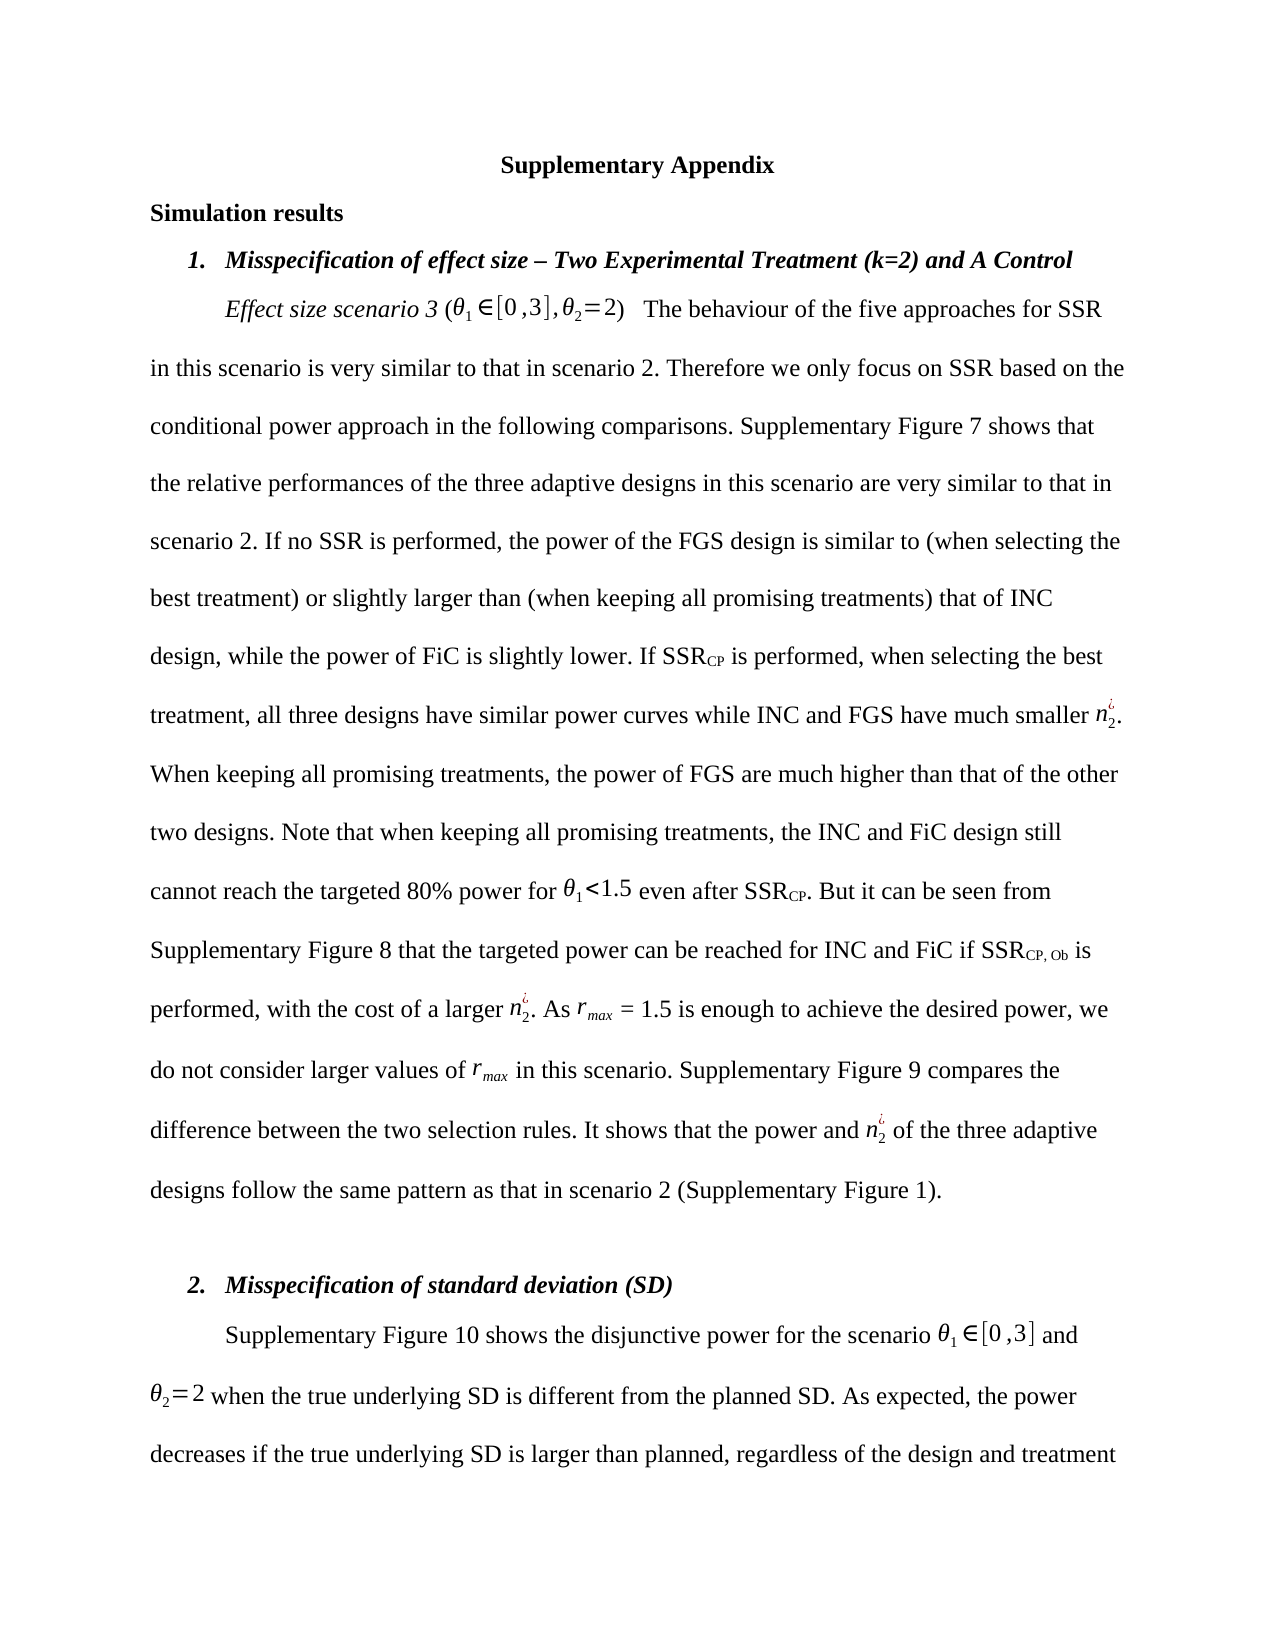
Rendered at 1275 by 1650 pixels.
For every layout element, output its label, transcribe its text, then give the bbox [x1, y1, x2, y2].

list Misspecification of effect size – Two Experimental Treatment (k=2) and A Control [187, 245, 1125, 274]
subtitle Misspecification of standard deviation (SD) [187, 1270, 1066, 1299]
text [150, 1319, 1125, 1468]
text Simulation results [150, 198, 1125, 226]
text Supplementary Appendix [150, 150, 1125, 179]
text Effect size scenario 3 () The behaviour of the five approaches for SSR in this scenario is very similar to that in scenario 2. Therefore we only focus on SSR based on the conditional power approach in the following comparisons. Supplementary Figure 7 shows that the relative performances of the three adaptive designs in this scenario are very similar to that in scenario 2. If no SSR is performed, the power of the FGS design is similar to (when selecting the best treatment) or slightly larger than (when keeping all promising treatments) that of INC design, while the power of FiC is slightly lower. If SSRCP is performed, when selecting the best treatment, all three designs have similar power curves while INC and FGS have much smaller . When keeping all promising treatments, the power of FGS are much higher than that of the other two designs. Note that when keeping all promising treatments, the INC and FiC design still cannot reach the targeted 80% power for even after SSRCP. But it can be seen from Supplementary Figure 8 that the targeted power can be reached for INC and FiC if SSRCP, Ob is performed, with the cost of a larger . As = 1.5 is enough to achieve the desired power, we do not consider larger values of in this scenario. Supplementary Figure 9 compares the difference between the two selection rules. It shows that the power and of the three adaptive designs follow the same pattern as that in scenario 2 (Supplementary Figure 1). [150, 293, 1125, 1204]
